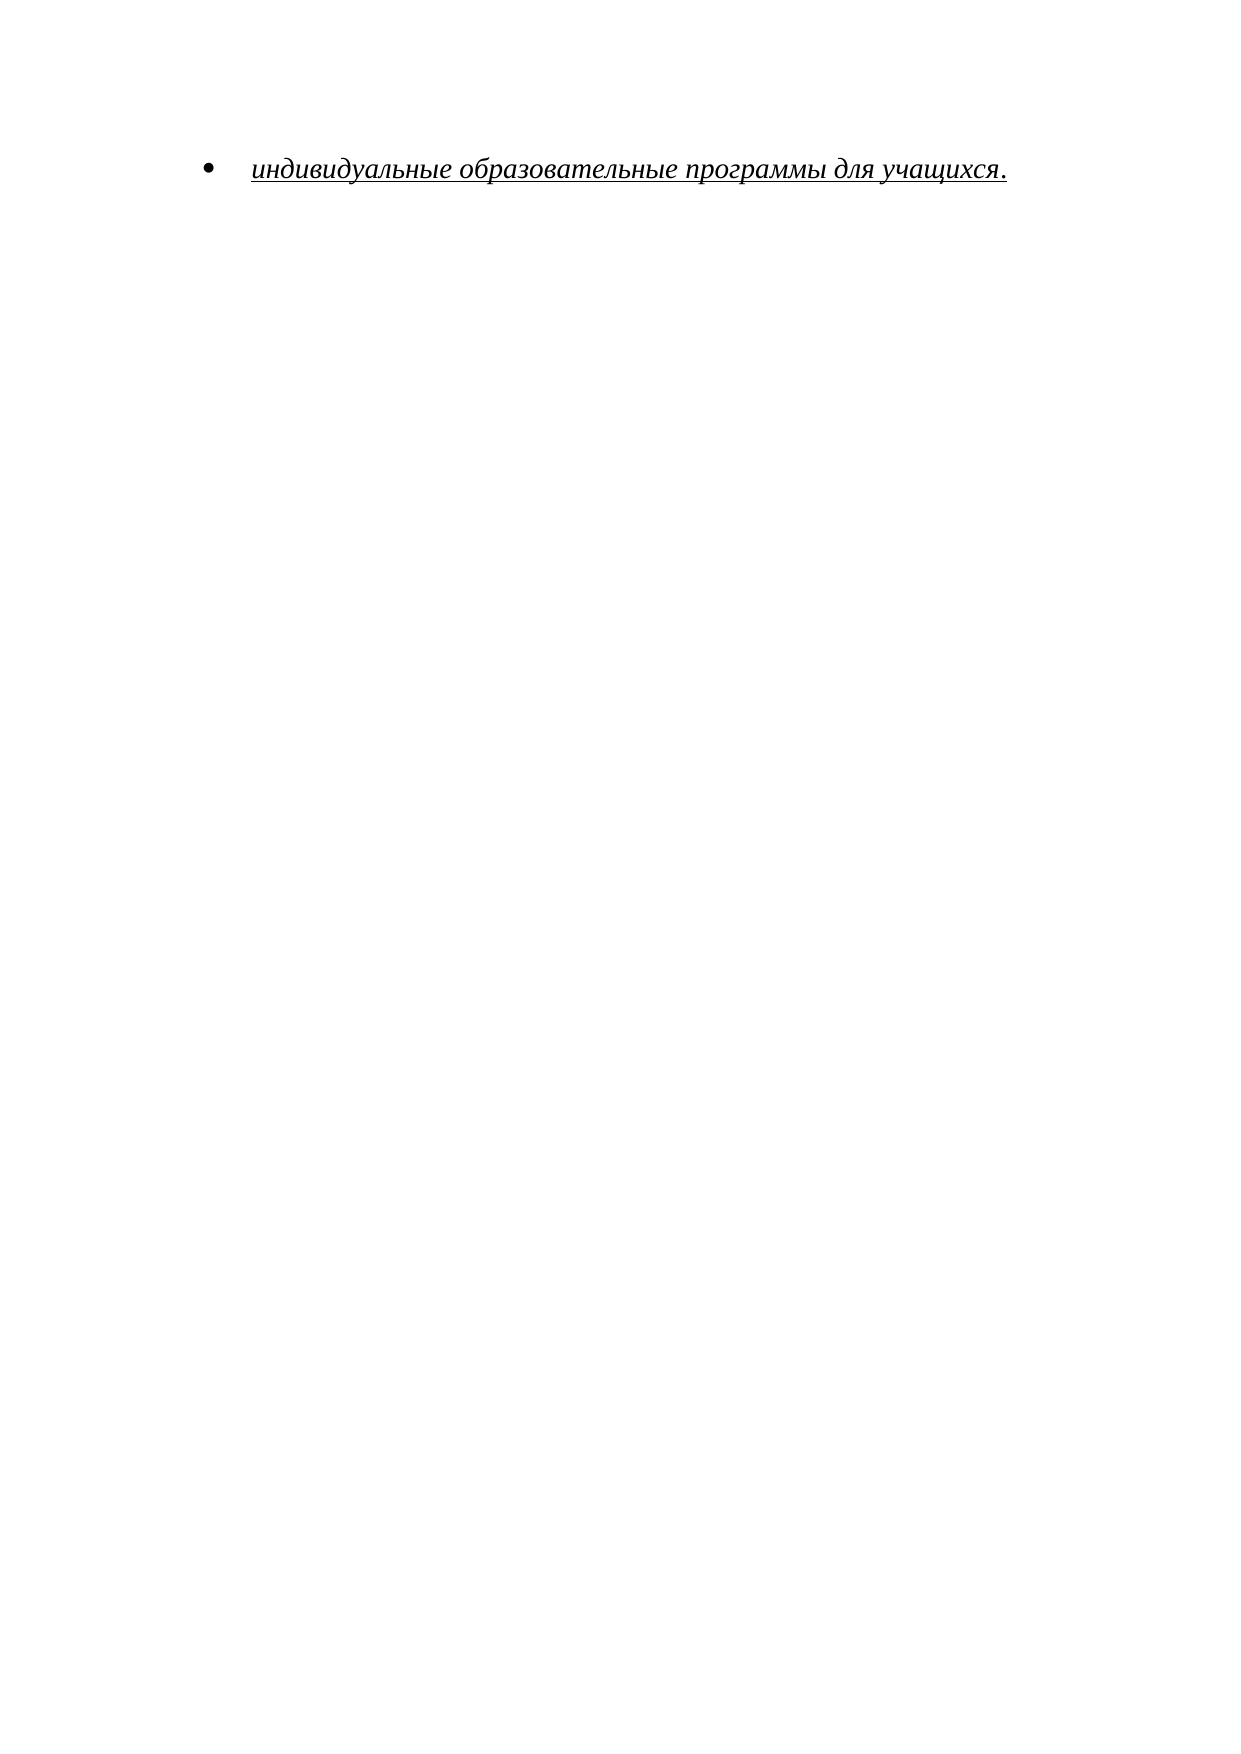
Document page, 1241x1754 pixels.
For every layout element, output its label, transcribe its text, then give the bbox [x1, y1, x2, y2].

list индивидуальные образовательные программы для учащихся. [203, 152, 1125, 185]
